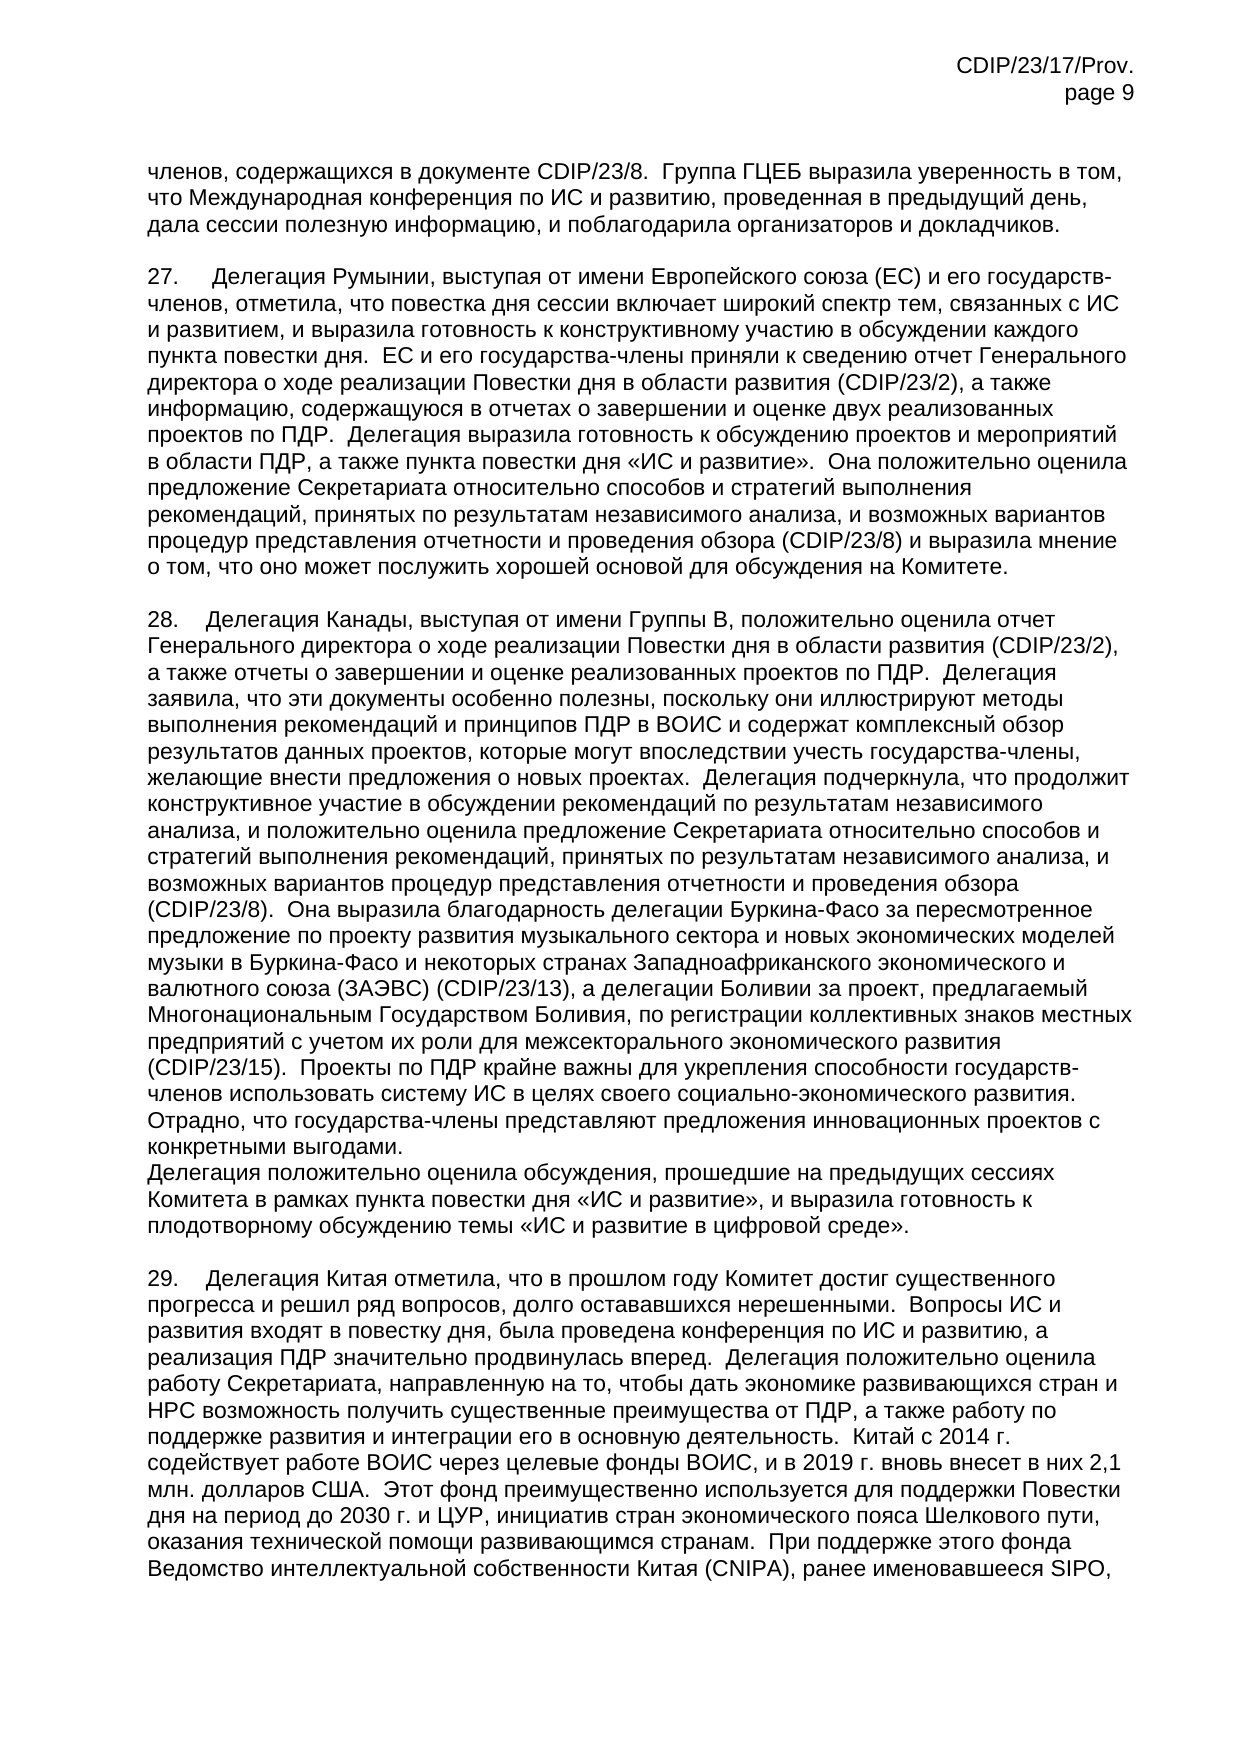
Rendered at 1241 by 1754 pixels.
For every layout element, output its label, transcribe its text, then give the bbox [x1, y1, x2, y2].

list Делегация положительно оценила обсуждения, прошедшие на предыдущих сессиях Комитета в рамках пункта повестки дня «ИС и развитие», и выразила готовность к плодотворному обсуждению темы «ИС и развитие в цифровой среде». [147, 1159, 1134, 1238]
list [147, 1265, 1134, 1581]
list Делегация Румынии, выступая от имени Европейского союза (ЕС) и его государств-членов, отметила, что повестка дня сессии включает широкий спектр тем, связанных с ИС и развитием, и выразила готовность к конструктивному участию в обсуждении каждого пункта повестки дня. ЕС и его государства-члены приняли к сведению отчет Генерального директора о ходе реализации Повестки дня в области развития (CDIP/23/2), а также информацию, содержащуюся в отчетах о завершении и оценке двух реализованных проектов по ПДР. Делегация выразила готовность к обсуждению проектов и мероприятий в области ПДР, а также пункта повестки дня «ИС и развитие». Она положительно оценила предложение Секретариата относительно способов и стратегий выполнения рекомендаций, принятых по результатам независимого анализа, и возможных вариантов процедур представления отчетности и проведения обзора (CDIP/23/8) и выразила мнение о том, что оно может послужить хорошей основой для обсуждения на Комитете. [147, 263, 1134, 579]
list Делегация Канады, выступая от имени Группы В, положительно оценила отчет Генерального директора о ходе реализации Повестки дня в области развития (CDIP/23/2), а также отчеты о завершении и оценке реализованных проектов по ПДР. Делегация заявила, что эти документы особенно полезны, поскольку они иллюстрируют методы выполнения рекомендаций и принципов ПДР в ВОИС и содержат комплексный обзор результатов данных проектов, которые могут впоследствии учесть государства-члены, желающие внести предложения о новых проектах. Делегация подчеркнула, что продолжит конструктивное участие в обсуждении рекомендаций по результатам независимого анализа, и положительно оценила предложение Секретариата относительно способов и стратегий выполнения рекомендаций, принятых по результатам независимого анализа, и возможных вариантов процедур представления отчетности и проведения обзора (CDIP/23/8). Она выразила благодарность делегации Буркина-Фасо за пересмотренное предложение по проекту развития музыкального сектора и новых экономических моделей музыки в Буркина-Фасо и некоторых странах Западноафриканского экономического и валютного союза (ЗАЭВС) (CDIP/23/13), а делегации Боливии за проект, предлагаемый Многонациональным Государством Боливия, по регистрации коллективных знаков местных предприятий с учетом их роли для межсекторального экономического развития (CDIP/23/15). Проекты по ПДР крайне важны для укрепления способности государств-членов использовать систему ИС в целях своего социально-экономического развития. Отрадно, что государства-члены представляют предложения инновационных проектов с конкретными выгодами. [147, 606, 1134, 1159]
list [147, 158, 1134, 237]
